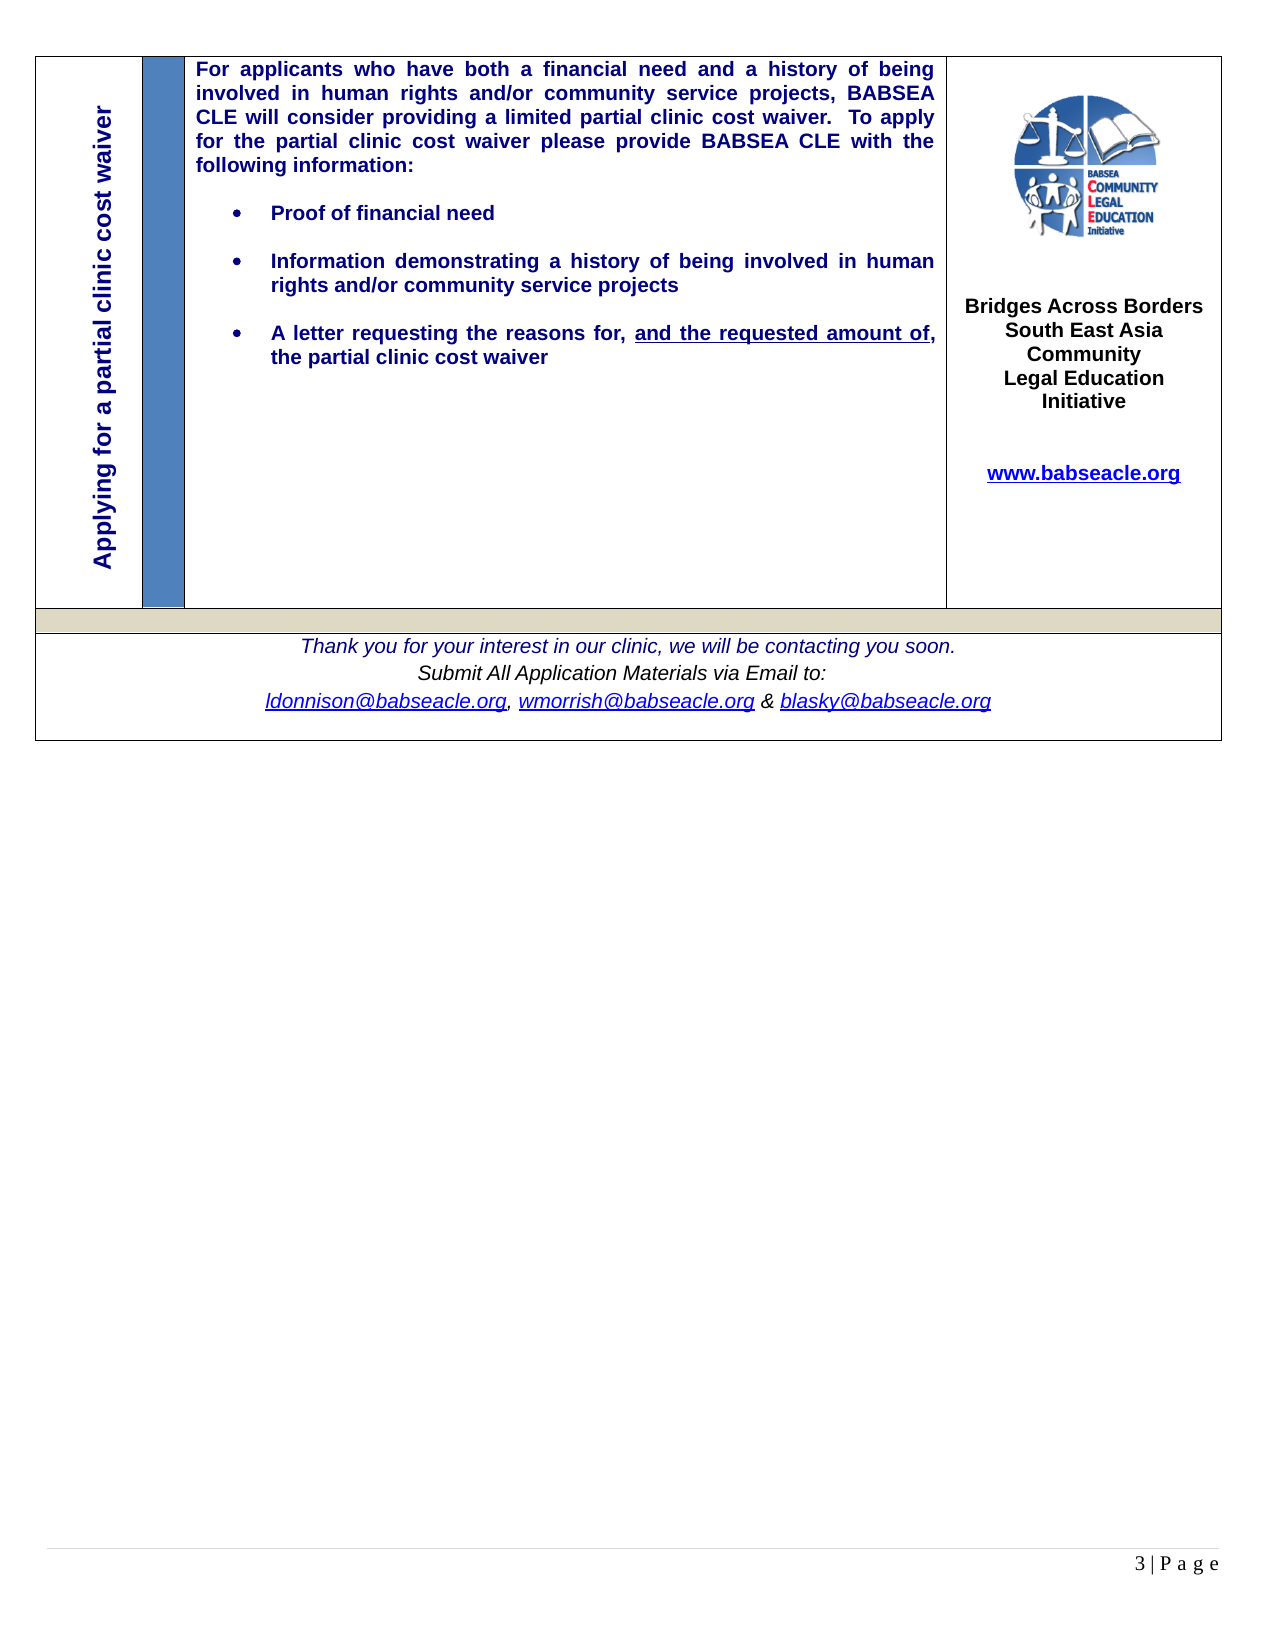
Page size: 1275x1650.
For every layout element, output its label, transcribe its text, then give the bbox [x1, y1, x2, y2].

table_cell Applying for a partial clinic cost waiver [36, 57, 142, 607]
table_cell For applicants who have both a financial need and a history of being involved in human rights and/or community service projects, BABSEA CLE will consider providing a limited partial clinic cost waiver. To apply for the partial clinic cost waiver please provide BABSEA CLE with the following information: Proof of financial need Information demonstrating a history of being involved in human rights and/or community service projects A letter requesting the reasons for, and the requested amount of, the partial clinic cost waiver [185, 57, 946, 607]
table_cell [143, 57, 184, 607]
table_cell [36, 609, 1221, 632]
picture [1001, 81, 1167, 246]
table_cell Thank you for your interest in our clinic, we will be contacting you soon. Submit All Application Materials via Email to: ldonnison@babseacle.org, wmorrish@babseacle.org & blasky@babseacle.org [36, 634, 1221, 740]
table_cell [947, 57, 1221, 607]
